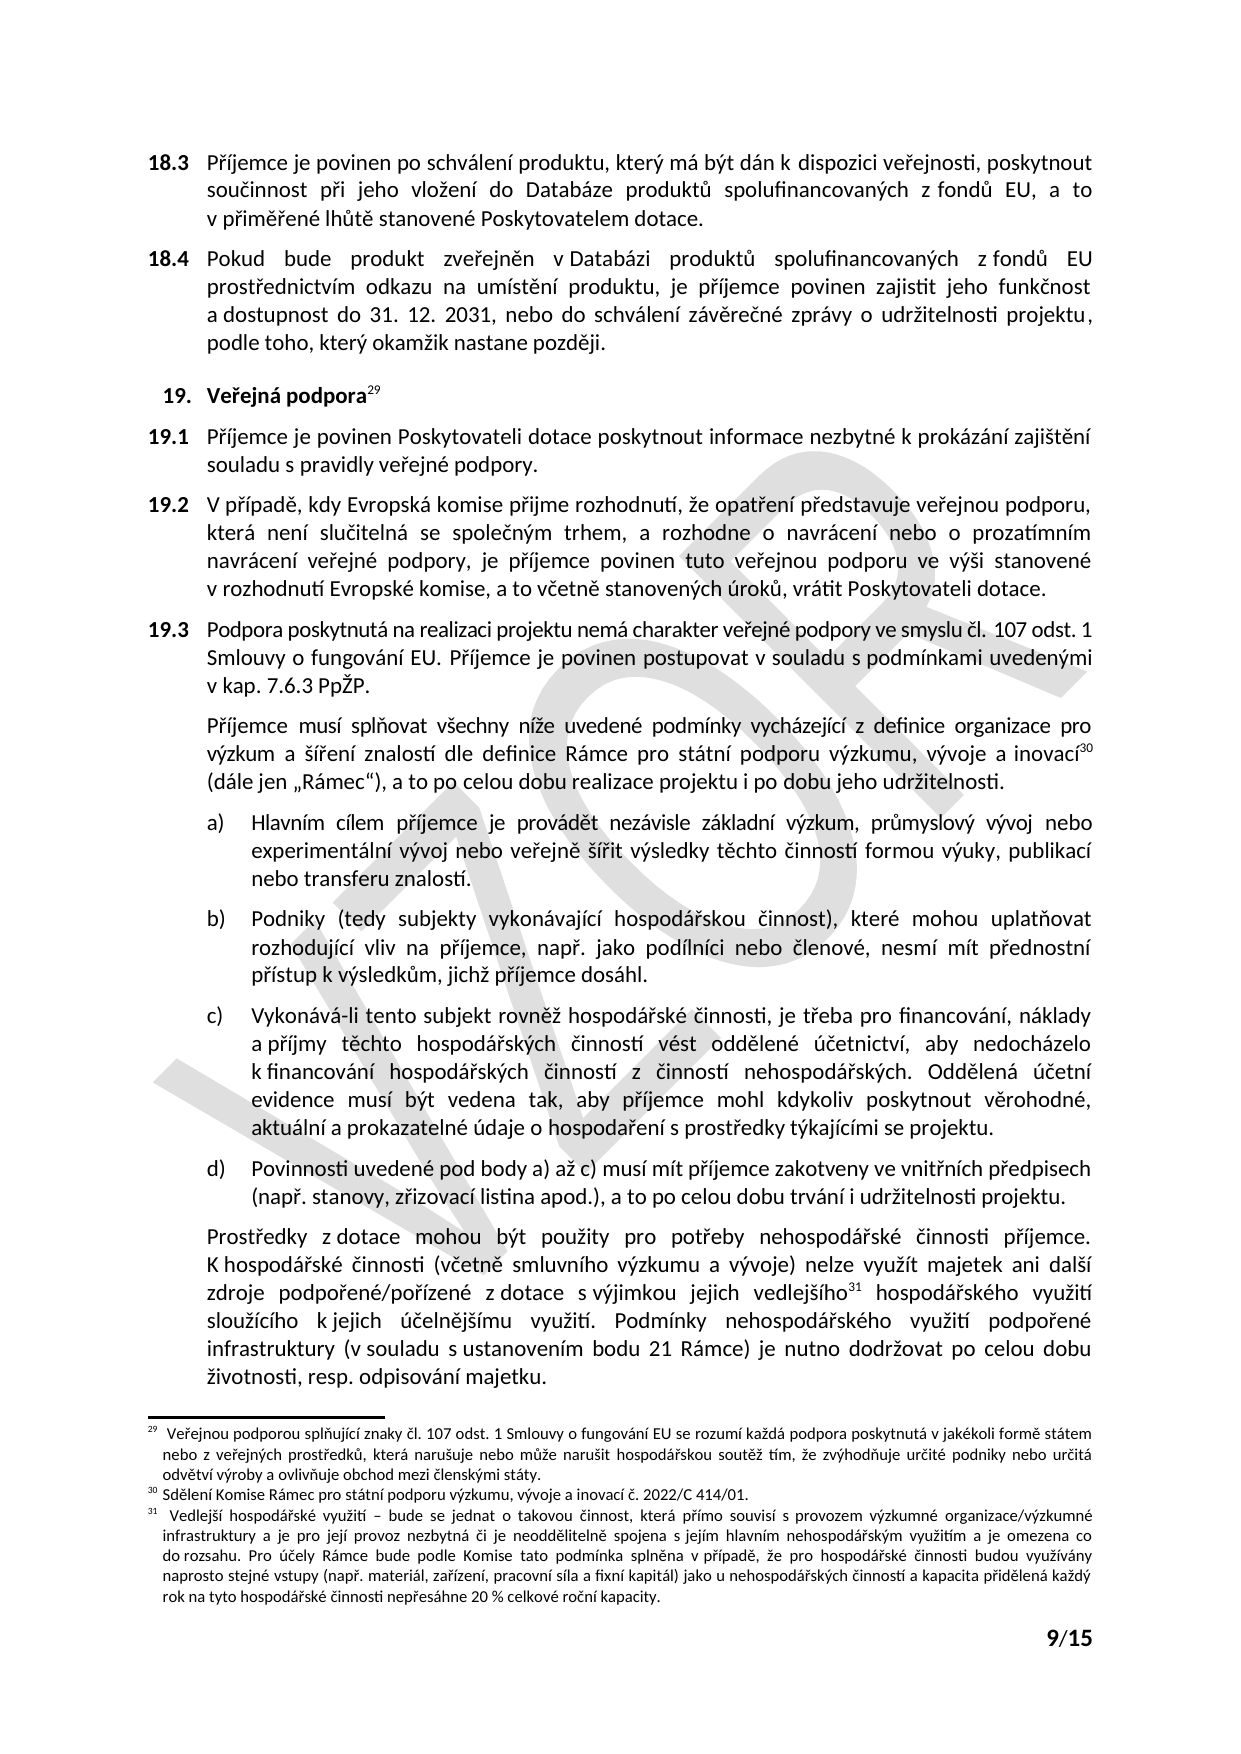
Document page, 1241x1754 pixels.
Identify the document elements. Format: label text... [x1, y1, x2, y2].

list Povinnosti uvedené pod body a) až c) musí mít příjemce zakotveny ve vnitřních předpisech (např. stanovy, zřizovací listina apod.), a to po celou dobu trvání i udržitelnosti projektu. [207, 1154, 1093, 1210]
list Pokud bude produkt zveřejněn v Databázi produktů spolufinancovaných z fondů EU prostřednictvím odkazu na umístění produktu, je příjemce povinen zajistit jeho funkčnost a dostupnost do 31. 12. 2031, nebo do schválení závěrečné zprávy o udržitelnosti projektu, podle toho, který okamžik nastane později. [148, 244, 1093, 356]
list Vykonává-li tento subjekt rovněž hospodářské činnosti, je třeba pro financování, náklady a příjmy těchto hospodářských činností vést oddělené účetnictví, aby nedocházelo k financování hospodářských činností z činností nehospodářských. Oddělená účetní evidence musí být vedena tak, aby příjemce mohl kdykoliv poskytnout věrohodné, aktuální a prokazatelné údaje o hospodaření s prostředky týkajícími se projektu. [207, 1001, 1093, 1141]
list Příjemce je povinen po schválení produktu, který má být dán k dispozici veřejnosti, poskytnout součinnost při jeho vložení do Databáze produktů spolufinancovaných z fondů EU, a to v přiměřené lhůtě stanovené Poskytovatelem dotace. [148, 148, 1093, 232]
list V případě, kdy Evropská komise přijme rozhodnutí, že opatření představuje veřejnou podporu, která není slučitelná se společným trhem, a rozhodne o navrácení nebo o prozatímním navrácení veřejné podpory, je příjemce povinen tuto veřejnou podporu ve výši stanovené v rozhodnutí Evropské komise, a to včetně stanovených úroků, vrátit Poskytovateli dotace. [148, 490, 1093, 602]
text Prostředky z dotace mohou být použity pro potřeby nehospodářské činnosti příjemce. K hospodářské činnosti (včetně smluvního výzkumu a vývoje) nelze využít majetek ani další zdroje podpořené/pořízené z dotace s výjimkou jejich vedlejšího hospodářského využití sloužícího k jejich účelnějšímu využití. Podmínky nehospodářského využití podpořené infrastruktury (v souladu s ustanovením bodu 21 Rámce) je nutno dodržovat po celou dobu životnosti, resp. odpisování majetku. [207, 1222, 1093, 1390]
list Podniky (tedy subjekty vykonávající hospodářskou činnost), které mohou uplatňovat rozhodující vliv na příjemce, např. jako podílníci nebo členové, nesmí mít přednostní přístup k výsledkům, jichž příjemce dosáhl. [207, 904, 1093, 989]
text 19.3 Podpora poskytnutá na realizaci projektu nemá charakter veřejné podpory ve smyslu čl. 107 odst. 1 Smlouvy o fungování EU. Příjemce je povinen postupovat v souladu s podmínkami uvedenými v kap. 7.6.3 PpŽP. [148, 615, 1093, 699]
list Veřejná podpora [162, 381, 1093, 409]
text Příjemce musí splňovat všechny níže uvedené podmínky vycházející z definice organizace pro výzkum a šíření znalostí dle definice Rámce pro státní podporu výzkumu, vývoje a inovací (dále jen „Rámec“), a to po celou dobu realizace projektu i po dobu jeho udržitelnosti. [207, 711, 1093, 796]
list Příjemce je povinen Poskytovateli dotace poskytnout informace nezbytné k prokázání zajištění souladu s pravidly veřejné podpory. [148, 422, 1093, 478]
list Hlavním cílem příjemce je provádět nezávisle základní výzkum, průmyslový vývoj nebo experimentální vývoj nebo veřejně šířit výsledky těchto činností formou výuky, publikací nebo transferu znalostí. [207, 808, 1093, 892]
